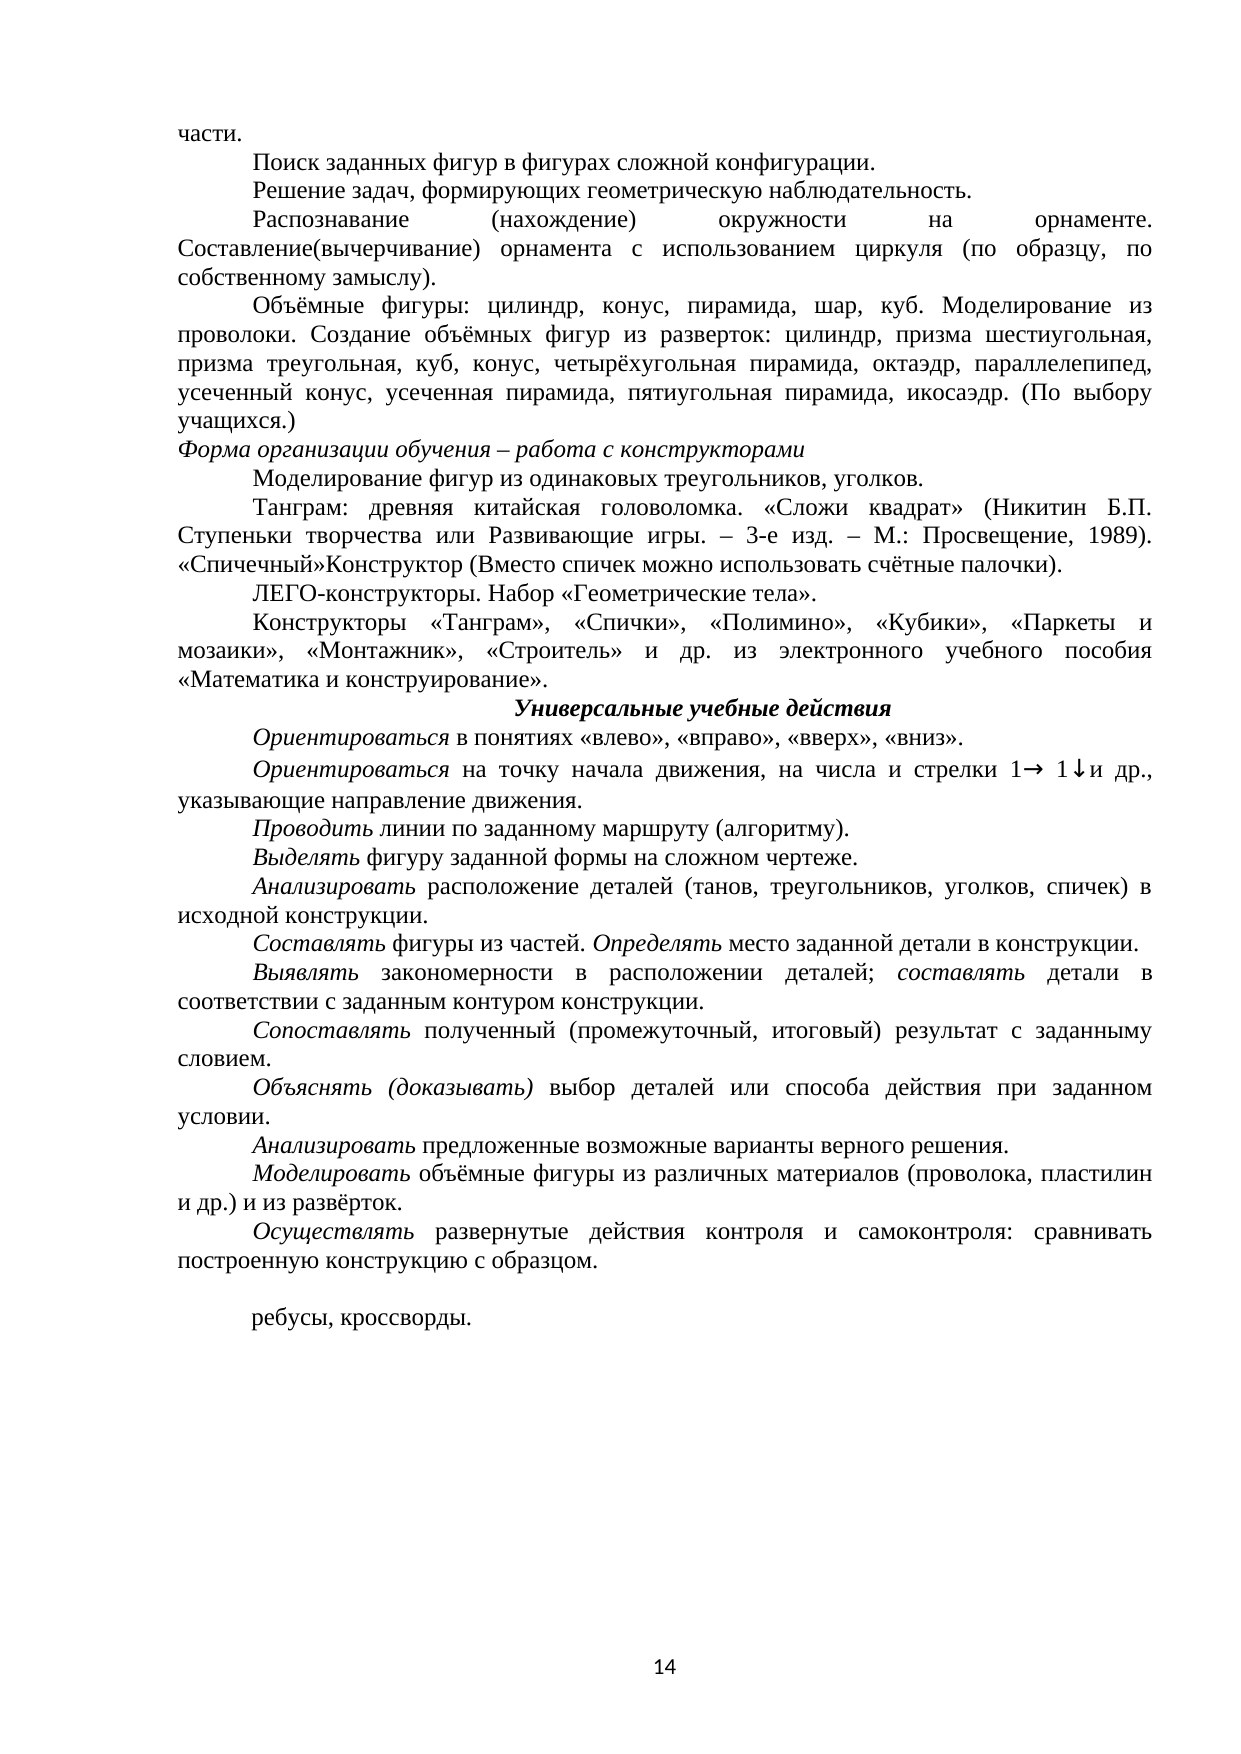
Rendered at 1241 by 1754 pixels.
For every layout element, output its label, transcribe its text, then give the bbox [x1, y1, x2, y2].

text Ориентироваться на точку начала движения, на числа и стрелки 1→ 1↓и др., указывающие направление движения. [177, 751, 1153, 813]
text Конструкторы «Танграм», «Спички», «Полимино», «Кубики», «Паркеты и мозаики», «Монтажник», «Строитель» и др. из электронного учебного пособия «Математика и конструирование». [177, 607, 1153, 693]
text Объяснять (доказывать) выбор деталей или способа действия при заданном условии. [177, 1072, 1153, 1130]
text Сопоставлять полученный (промежуточный, итоговый) результат с заданныму словием. [177, 1015, 1153, 1072]
text Распознавание (нахождение) окружности на орнаменте. Составление(вычерчивание) орнамента с использованием циркуля (по образцу, по собственному замыслу). [177, 204, 1153, 291]
text Ориентироваться в понятиях «влево», «вправо», «вверх», «вниз». [177, 722, 1153, 751]
text Выявлять закономерности в расположении деталей; составлять детали в соответствии с заданным контуром конструкции. [177, 957, 1153, 1015]
text Моделирование фигур из одинаковых треугольников, уголков. [177, 463, 1153, 492]
text Решение задач, формирующих геометрическую наблюдательность. [177, 176, 1153, 204]
text Форма организации обучения – работа с конструкторами [177, 434, 1153, 463]
text Танграм: древняя китайская головоломка. «Сложи квадрат» (Никитин Б.П. Ступеньки творчества или Развивающие игры. – 3-е изд. – М.: Просвещение, 1989). «Спичечный»Конструктор (Вместо спичек можно использовать счётные палочки). [177, 492, 1153, 578]
text Составлять фигуры из частей. Определять место заданной детали в конструкции. [177, 928, 1153, 957]
text Выделять фигуру заданной формы на сложном чертеже. [177, 842, 1153, 871]
text Осуществлять развернутые действия контроля и самоконтроля: сравнивать построенную конструкцию с образцом. [177, 1216, 1153, 1273]
text Универсальные учебные действия [177, 693, 1153, 722]
text Анализировать предложенные возможные варианты верного решения. [177, 1130, 1153, 1158]
text Объёмные фигуры: цилиндр, конус, пирамида, шар, куб. Моделирование из проволоки. Создание объёмных фигур из разверток: цилиндр, призма шестиугольная, призма треугольная, куб, конус, четырёхугольная пирамида, октаэдр, параллелепипед, усеченный конус, усеченная пирамида, пятиугольная пирамида, икосаэдр. (По выбору учащихся.) [177, 291, 1153, 434]
text Анализировать расположение деталей (танов, треугольников, уголков, спичек) в исходной конструкции. [177, 871, 1153, 928]
text Проводить линии по заданному маршруту (алгоритму). [177, 813, 1153, 842]
text Моделировать объёмные фигуры из различных материалов (проволока, пластилин и др.) и из развёрток. [177, 1158, 1153, 1216]
text Поиск заданных фигур в фигурах сложной конфигурации. [177, 147, 1153, 176]
text ЛЕГО-конструкторы. Набор «Геометрические тела». [177, 578, 1153, 607]
text ребусы, кроссворды. [177, 1302, 1152, 1331]
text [177, 118, 1153, 147]
